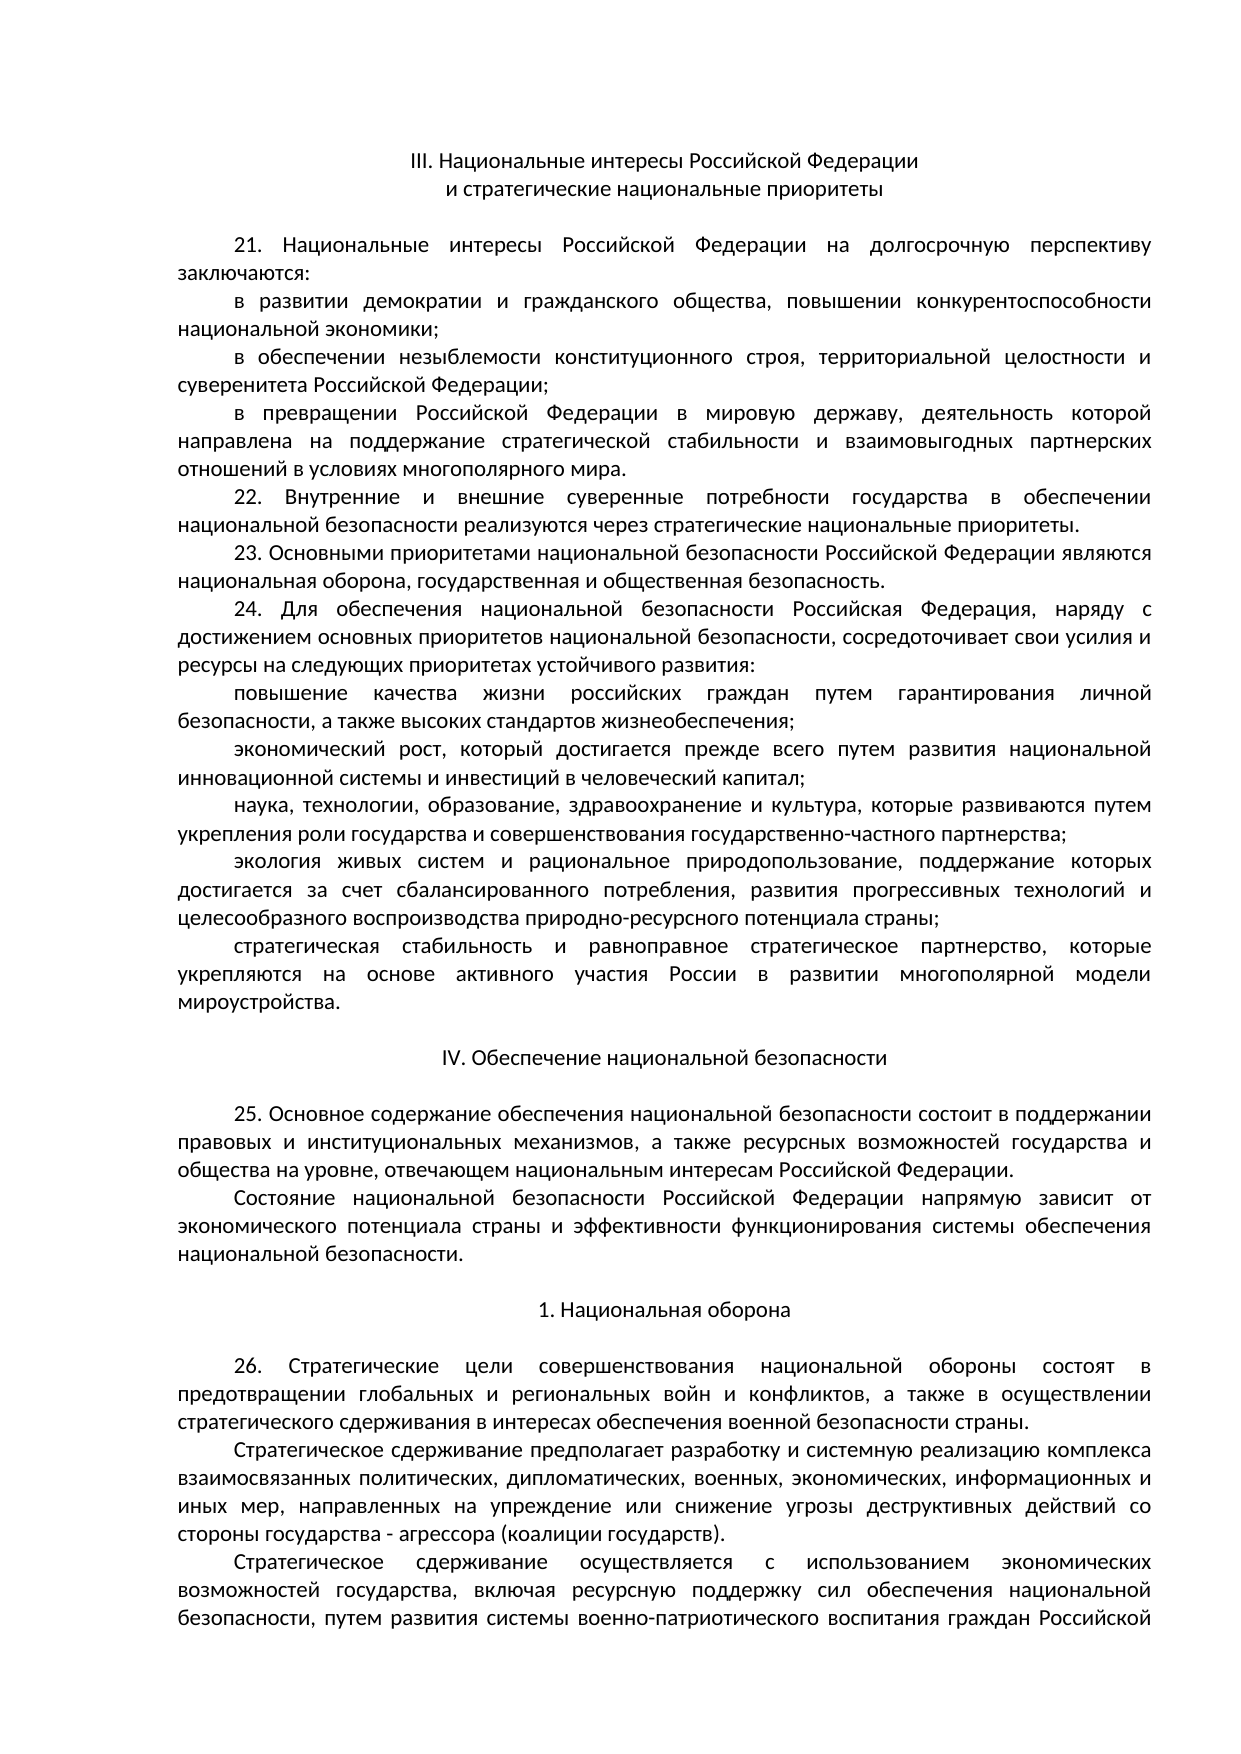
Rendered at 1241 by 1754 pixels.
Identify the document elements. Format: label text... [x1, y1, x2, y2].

text в развитии демократии и гражданского общества, повышении конкурентоспособности национальной экономики; [177, 286, 1152, 342]
text экология живых систем и рациональное природопользование, поддержание которых достигается за счет сбалансированного потребления, развития прогрессивных технологий и целесообразного воспроизводства природно-ресурсного потенциала страны; [177, 847, 1152, 931]
text в превращении Российской Федерации в мировую державу, деятельность которой направлена на поддержание стратегической стабильности и взаимовыгодных партнерских отношений в условиях многополярного мира. [177, 398, 1152, 482]
text и стратегические национальные приоритеты [177, 174, 1152, 202]
text Стратегическое сдерживание предполагает разработку и системную реализацию комплекса взаимосвязанных политических, дипломатических, военных, экономических, информационных и иных мер, направленных на упреждение или снижение угрозы деструктивных действий со стороны государства - агрессора (коалиции государств). [177, 1435, 1152, 1547]
text в обеспечении незыблемости конституционного строя, территориальной целостности и суверенитета Российской Федерации; [177, 342, 1152, 398]
text IV. Обеспечение национальной безопасности [177, 1043, 1152, 1071]
text повышение качества жизни российских граждан путем гарантирования личной безопасности, а также высоких стандартов жизнеобеспечения; [177, 678, 1152, 734]
text 1. Национальная оборона [177, 1295, 1152, 1323]
text III. Национальные интересы Российской Федерации [177, 146, 1152, 174]
text Состояние национальной безопасности Российской Федерации напрямую зависит от экономического потенциала страны и эффективности функционирования системы обеспечения национальной безопасности. [177, 1183, 1152, 1267]
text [177, 1547, 1152, 1631]
text 21. Национальные интересы Российской Федерации на долгосрочную перспективу заключаются: [177, 230, 1152, 286]
text 25. Основное содержание обеспечения национальной безопасности состоит в поддержании правовых и институциональных механизмов, а также ресурсных возможностей государства и общества на уровне, отвечающем национальным интересам Российской Федерации. [177, 1099, 1152, 1183]
text экономический рост, который достигается прежде всего путем развития национальной инновационной системы и инвестиций в человеческий капитал; [177, 734, 1152, 791]
text 26. Стратегические цели совершенствования национальной обороны состоят в предотвращении глобальных и региональных войн и конфликтов, а также в осуществлении стратегического сдерживания в интересах обеспечения военной безопасности страны. [177, 1351, 1152, 1435]
text наука, технологии, образование, здравоохранение и культура, которые развиваются путем укрепления роли государства и совершенствования государственно-частного партнерства; [177, 791, 1152, 847]
text стратегическая стабильность и равноправное стратегическое партнерство, которые укрепляются на основе активного участия России в развитии многополярной модели мироустройства. [177, 931, 1152, 1015]
text 23. Основными приоритетами национальной безопасности Российской Федерации являются национальная оборона, государственная и общественная безопасность. [177, 538, 1152, 594]
text 24. Для обеспечения национальной безопасности Российская Федерация, наряду с достижением основных приоритетов национальной безопасности, сосредоточивает свои усилия и ресурсы на следующих приоритетах устойчивого развития: [177, 594, 1152, 678]
text 22. Внутренние и внешние суверенные потребности государства в обеспечении национальной безопасности реализуются через стратегические национальные приоритеты. [177, 482, 1152, 538]
